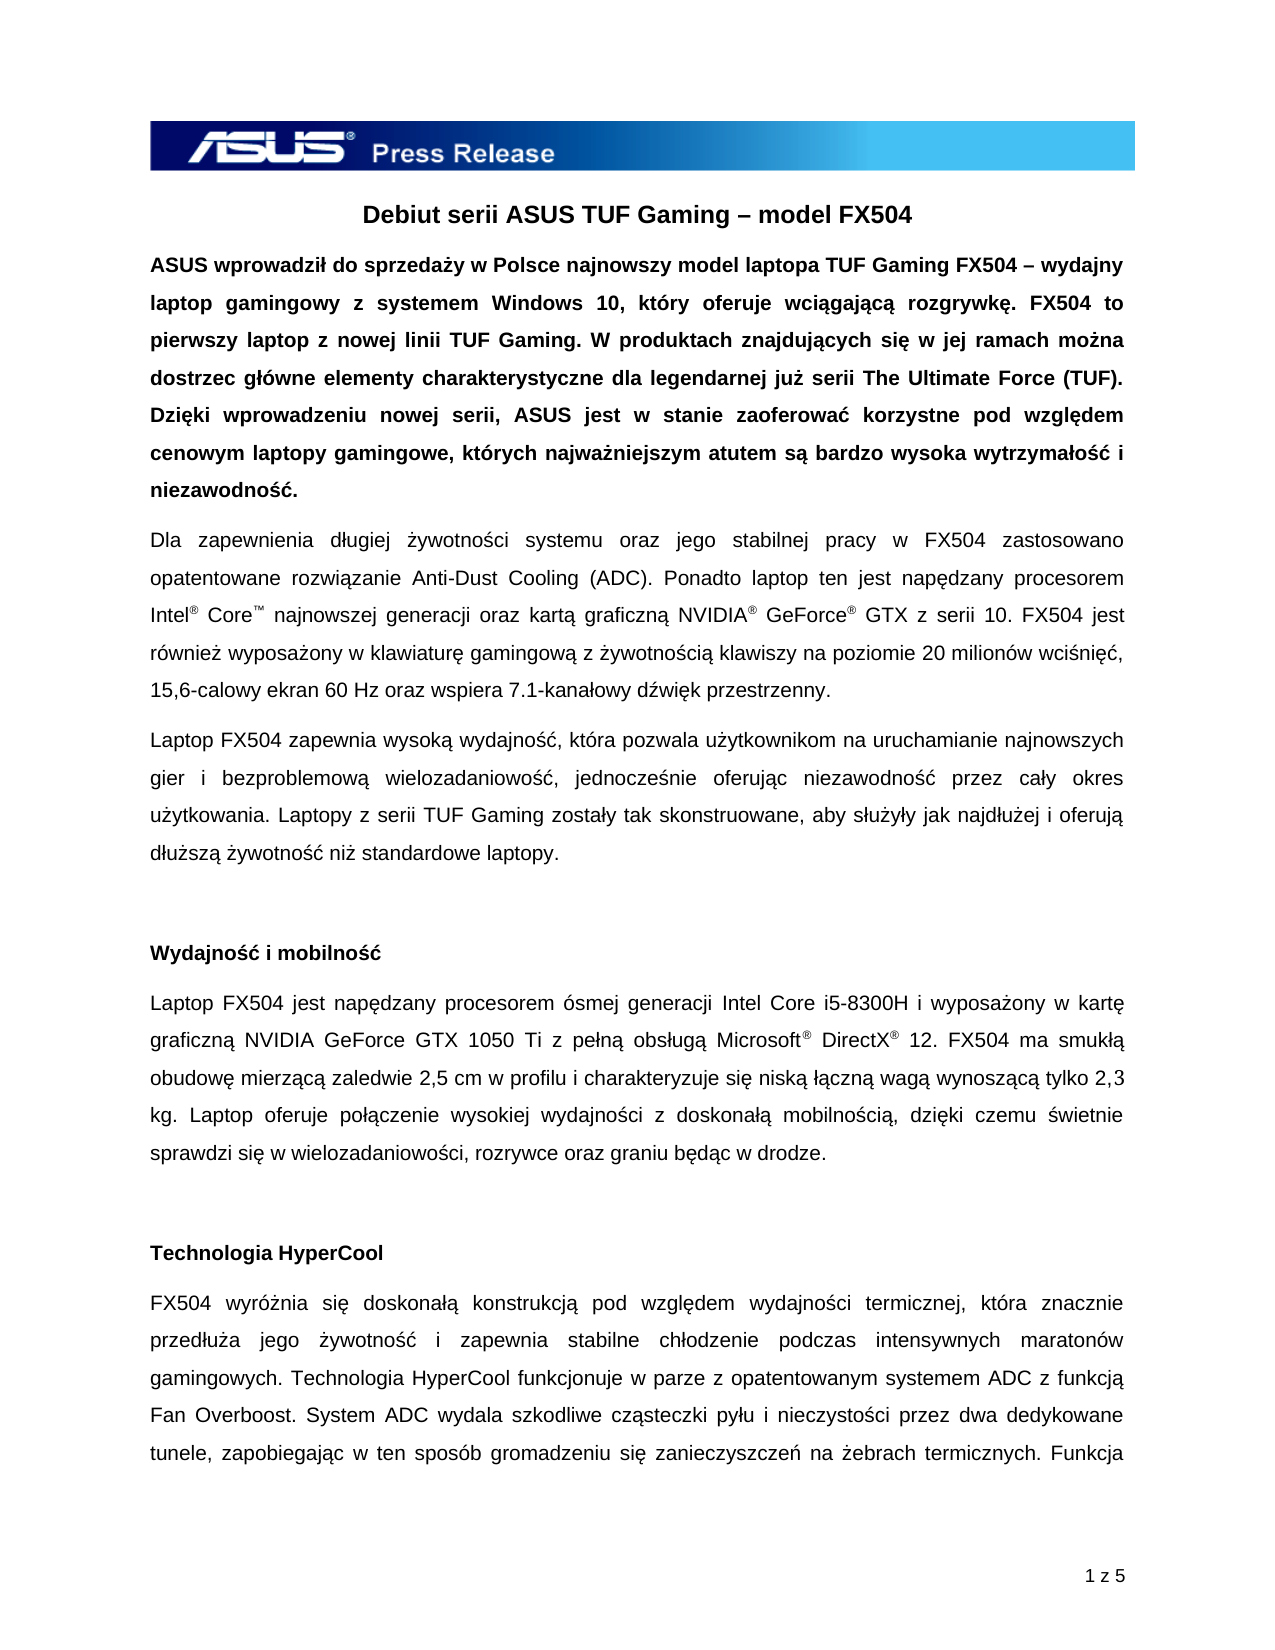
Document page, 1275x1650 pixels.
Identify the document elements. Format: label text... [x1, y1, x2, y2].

text ASUS wprowadził do sprzedaży w Polsce najnowszy model laptopa TUF Gaming FX504 – wydajny laptop gamingowy z systemem Windows 10, który oferuje wciągającą rozgrywkę. FX504 to pierwszy laptop z nowej linii TUF Gaming. W produktach znajdujących się w jej ramach można dostrzec główne elementy charakterystyczne dla legendarnej już serii The Ultimate Force (TUF). Dzięki wprowadzeniu nowej serii, ASUS jest w stanie zaoferować korzystne pod względem cenowym laptopy gamingowe, których najważniejszym atutem są bardzo wysoka wytrzymałość i niezawodność. [150, 246, 1125, 508]
text Debiut serii ASUS TUF Gaming – model FX504 [150, 197, 1125, 233]
picture [150, 121, 1135, 197]
text Laptop FX504 jest napędzany procesorem ósmej generacji Intel Core i5-8300H i wyposażony w kartę graficzną NVIDIA GeForce GTX 1050 Ti z pełną obsługą Microsoft® DirectX® 12. FX504 ma smukłą obudowę mierzącą zaledwie 2,5 cm w profilu i charakteryzuje się niską łączną wagą wynoszącą tylko 2,3 kg. Laptop oferuje połączenie wysokiej wydajności z doskonałą mobilnością, dzięki czemu świetnie sprawdzi się w wielozadaniowości, rozrywce oraz graniu będąc w drodze. [150, 983, 1125, 1171]
text Laptop FX504 zapewnia wysoką wydajność, która pozwala użytkownikom na uruchamianie najnowszych gier i bezproblemową wielozadaniowość, jednocześnie oferując niezawodność przez cały okres użytkowania. Laptopy z serii TUF Gaming zostały tak skonstruowane, aby służyły jak najdłużej i oferują dłuższą żywotność niż standardowe laptopy. [150, 721, 1125, 871]
text Technologia HyperCool [150, 1233, 1125, 1271]
text Wydajność i mobilność [150, 933, 1125, 971]
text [150, 1283, 1125, 1471]
text Dla zapewnienia długiej żywotności systemu oraz jego stabilnej pracy w FX504 zastosowano opatentowane rozwiązanie Anti-Dust Cooling (ADC). Ponadto laptop ten jest napędzany procesorem Intel® Core™ najnowszej generacji oraz kartą graficzną NVIDIA® GeForce® GTX z serii 10. FX504 jest również wyposażony w klawiaturę gamingową z żywotnością klawiszy na poziomie 20 milionów wciśnięć, 15,6-calowy ekran 60 Hz oraz wspiera 7.1-kanałowy dźwięk przestrzenny. [150, 521, 1125, 708]
